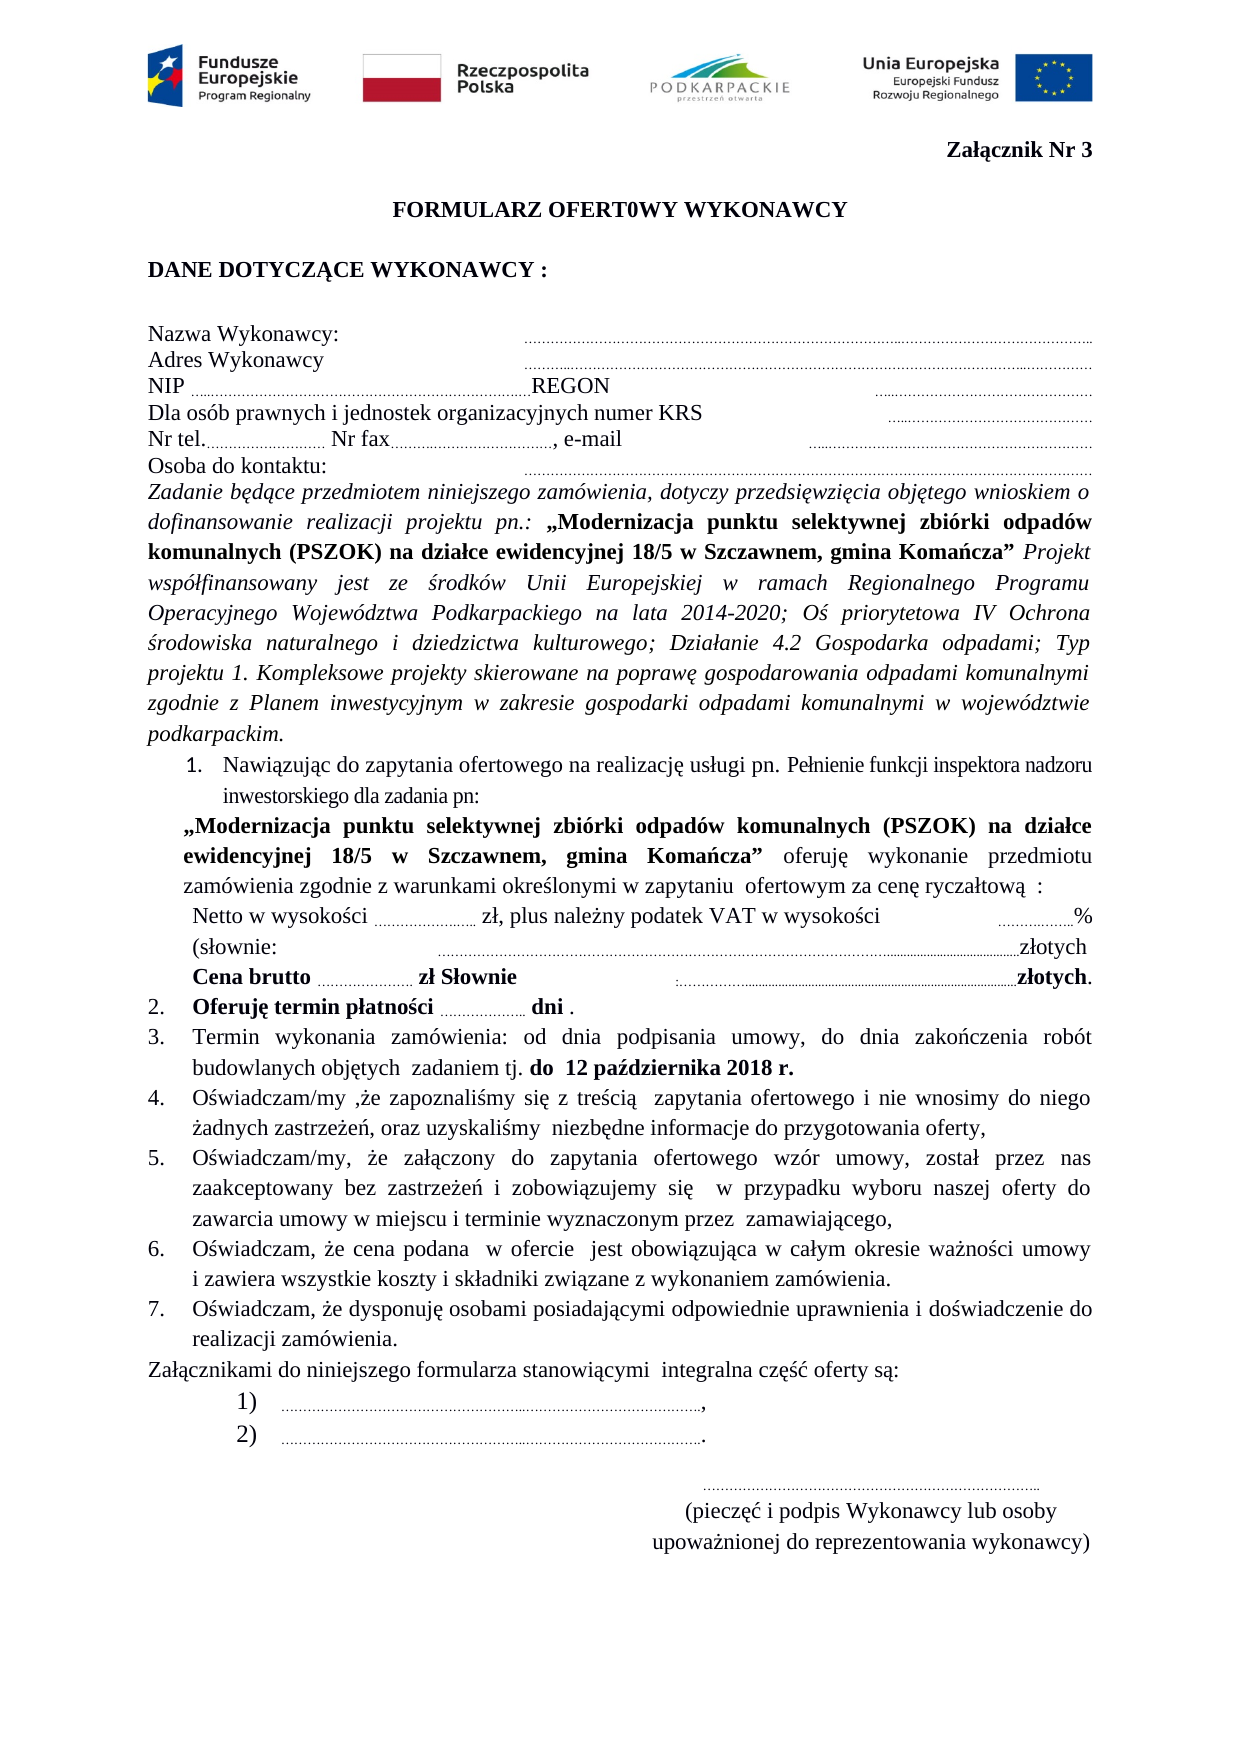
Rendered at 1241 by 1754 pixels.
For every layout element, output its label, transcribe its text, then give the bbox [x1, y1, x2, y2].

text 3. Termin wykonania zamówienia: od dnia podpisania umowy, do dnia zakończenia robót budowlanych objętych zadaniem tj. do 12 października 2018 r. [148, 1023, 1093, 1080]
text Osoba do kontaktu: ………………………………………………………………………………………………………………… [148, 452, 1093, 478]
text 5. Oświadczam/my, że załączony do zapytania ofertowego wzór umowy, został przez nas zaakceptowany bez zastrzeżeń i zobowiązujemy się w przypadku wyboru naszej oferty do zawarcia umowy w miejscu i terminie wyznaczonym przez zamawiającego, [148, 1144, 1093, 1231]
text DANE DOTYCZĄCE WYKONAWCY : [148, 257, 1093, 283]
text ………………………………………………………………….. [650, 1467, 1093, 1494]
list ………………………………………………..………………………………….. [236, 1419, 1093, 1448]
text Załącznikami do niniejszego formularza stanowiącymi integralna część oferty są: [148, 1356, 1093, 1382]
text Nazwa Wykonawcy: …………………………………………………………………………..…………………………………….. [148, 320, 1093, 346]
text Cena brutto …………………. zł Słownie :……………..................................................................................złotych. [192, 963, 1093, 989]
list „Modernizacja punktu selektywnej zbiórki odpadów komunalnych (PSZOK) na działce ewidencyjnej 18/5 w Szczawnem, gmina Komańcza” oferuję wykonanie przedmiotu zamówienia zgodnie z warunkami określonymi w zapytaniu ofertowym za cenę ryczałtową : [183, 812, 1093, 899]
list ………………………………………………..…………………………………., [236, 1386, 1093, 1415]
text FORMULARZ OFERT0WY WYKONAWCY [148, 196, 1093, 222]
text (pieczęć i podpis Wykonawcy lub osoby [650, 1498, 1093, 1524]
text 6. Oświadczam, że cena podana w ofercie jest obowiązująca w całym okresie ważności umowy i zawiera wszystkie koszty i składniki związane z wykonaniem zamówienia. [148, 1235, 1093, 1291]
text Zadanie będące przedmiotem niniejszego zamówienia, dotyczy przedsięwzięcia objętego wnioskiem o dofinansowanie realizacji projektu pn.: „Modernizacja punktu selektywnej zbiórki odpadów komunalnych (PSZOK) na działce ewidencyjnej 18/5 w Szczawnem, gmina Komańcza” Projekt współfinansowany jest ze środków Unii Europejskiej w ramach Regionalnego Programu Operacyjnego Województwa Podkarpackiego na lata 2014-2020; Oś priorytetowa IV Ochrona środowiska naturalnego i dziedzictwa kulturowego; Działanie 4.2 Gospodarka odpadami; Typ projektu 1. Kompleksowe projekty skierowane na poprawę gospodarowania odpadami komunalnymi zgodnie z Planem inwestycyjnym w zakresie gospodarki odpadami komunalnymi w województwie podkarpackim. [148, 478, 1093, 746]
text (słownie: …………………………………………………………………………………………........................................złotych [192, 933, 1093, 959]
text Adres Wykonawcy ………..…………………………………………………………………………………………..…………… [148, 346, 1093, 373]
text Nr tel.……………………… Nr fax……….………………………, e-mail …..…………………………………………………… [148, 425, 1093, 452]
text 2. Oferuję termin płatności ……………….. dni . [148, 993, 1093, 1019]
text Dla osób prawnych i jednostek organizacyjnych numer KRS …..…………………………………… [148, 399, 1093, 425]
text 4. Oświadczam/my ,że zapoznaliśmy się z treścią zapytania ofertowego i nie wnosimy do niego żadnych zastrzeżeń, oraz uzyskaliśmy niezbędne informacje do przygotowania oferty, [148, 1084, 1093, 1140]
list Nawiązując do zapytania ofertowego na realizację usługi pn. Pełnienie funkcji inspektora nadzoru inwestorskiego dla zadania pn: [185, 750, 1093, 808]
text Netto w wysokości ……………….….. zł, plus należny podatek VAT w wysokości ……….……..% [192, 903, 1093, 929]
text upoważnionej do reprezentowania wykonawcy) [650, 1528, 1093, 1554]
text Załącznik Nr 3 [148, 136, 1093, 162]
text 7. Oświadczam, że dysponuję osobami posiadającymi odpowiednie uprawnienia i doświadczenie do realizacji zamówienia. [148, 1295, 1093, 1352]
text NIP …..…………………………………………………………….…REGON …..……………………………………… [148, 373, 1093, 399]
picture [147, 44, 1093, 107]
